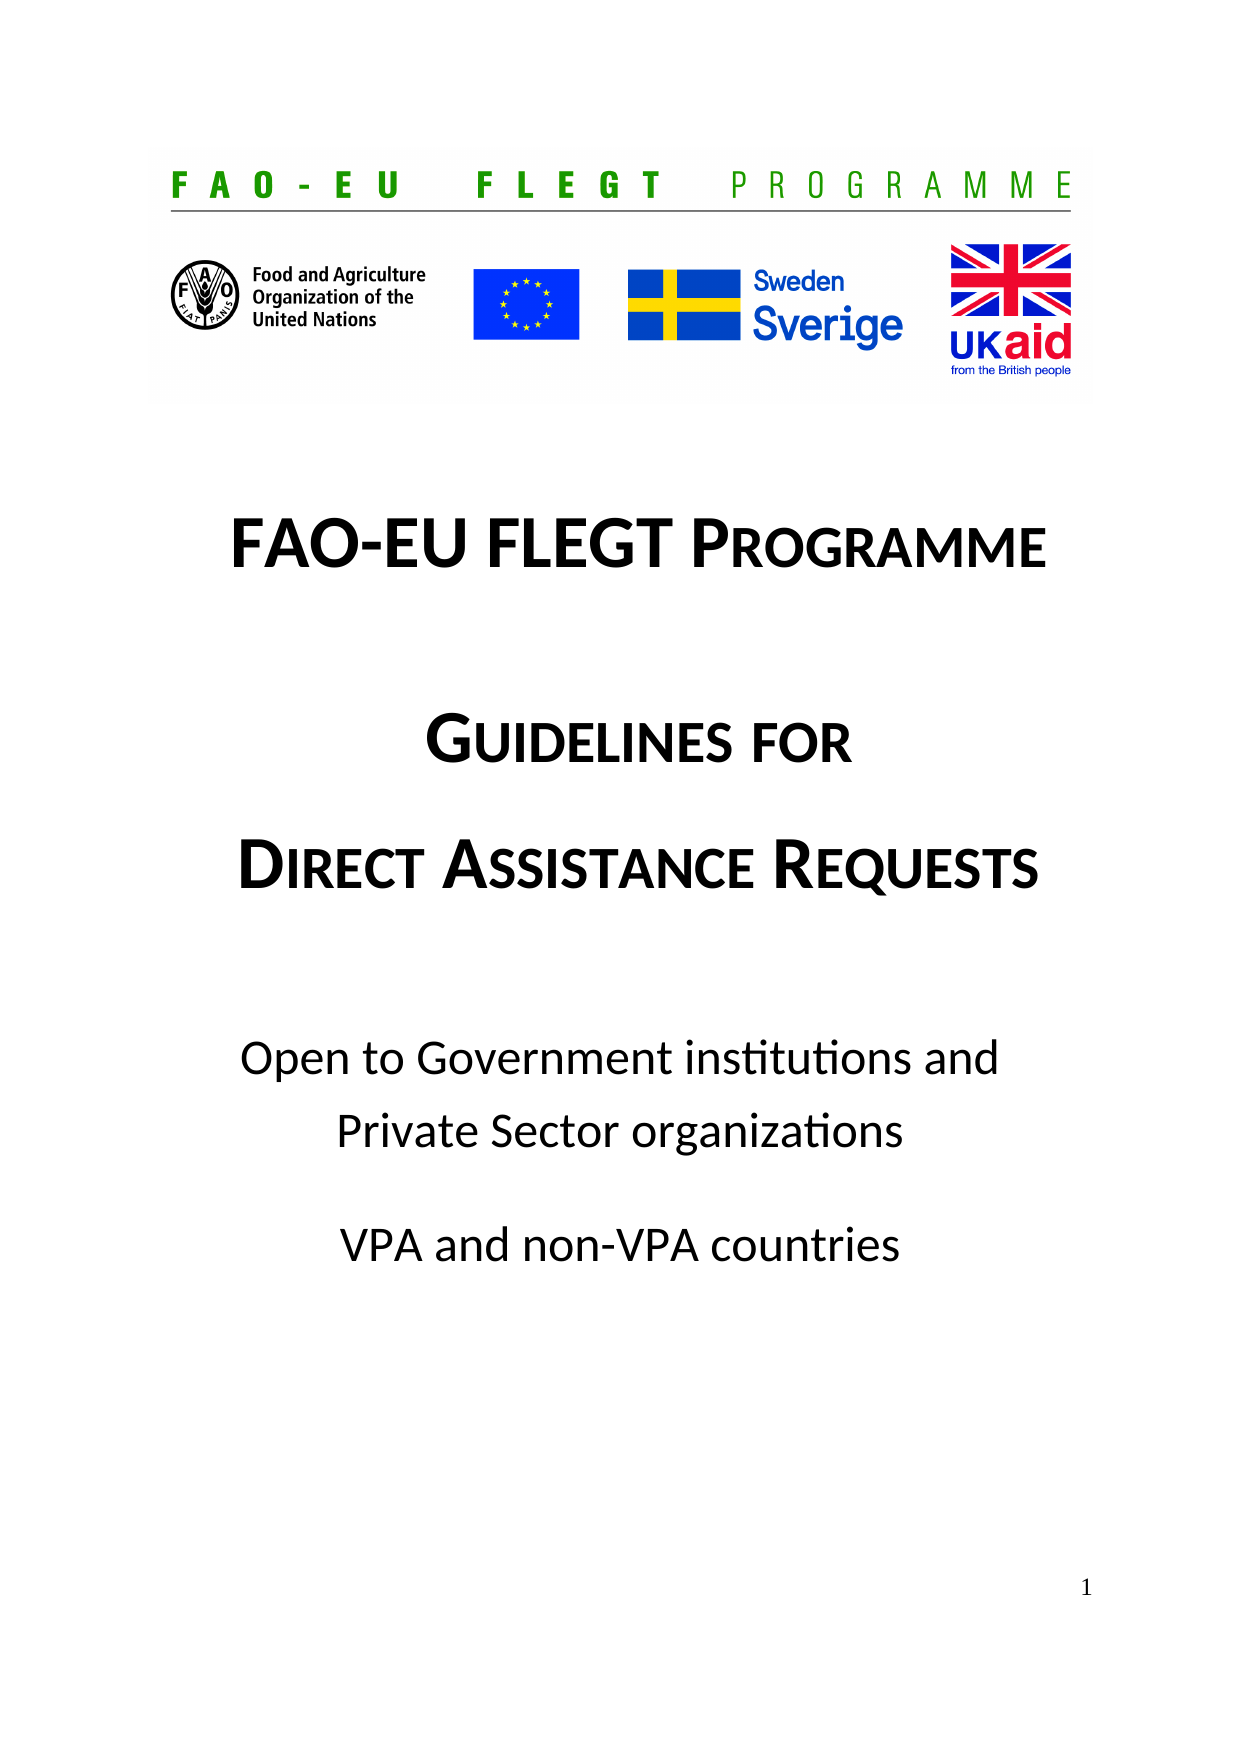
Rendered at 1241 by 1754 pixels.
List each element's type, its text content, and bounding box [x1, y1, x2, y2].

text Private Sector organizations [148, 1099, 1092, 1160]
text Open to Government institutions and [148, 1026, 1092, 1087]
text VPA and non-VPA countries [148, 1213, 1092, 1274]
picture [147, 147, 1093, 404]
text Direct Assistance Requests [185, 815, 1092, 907]
text Guidelines for [185, 689, 1092, 781]
text FAO-EU FLEGT Programme [185, 495, 1092, 587]
